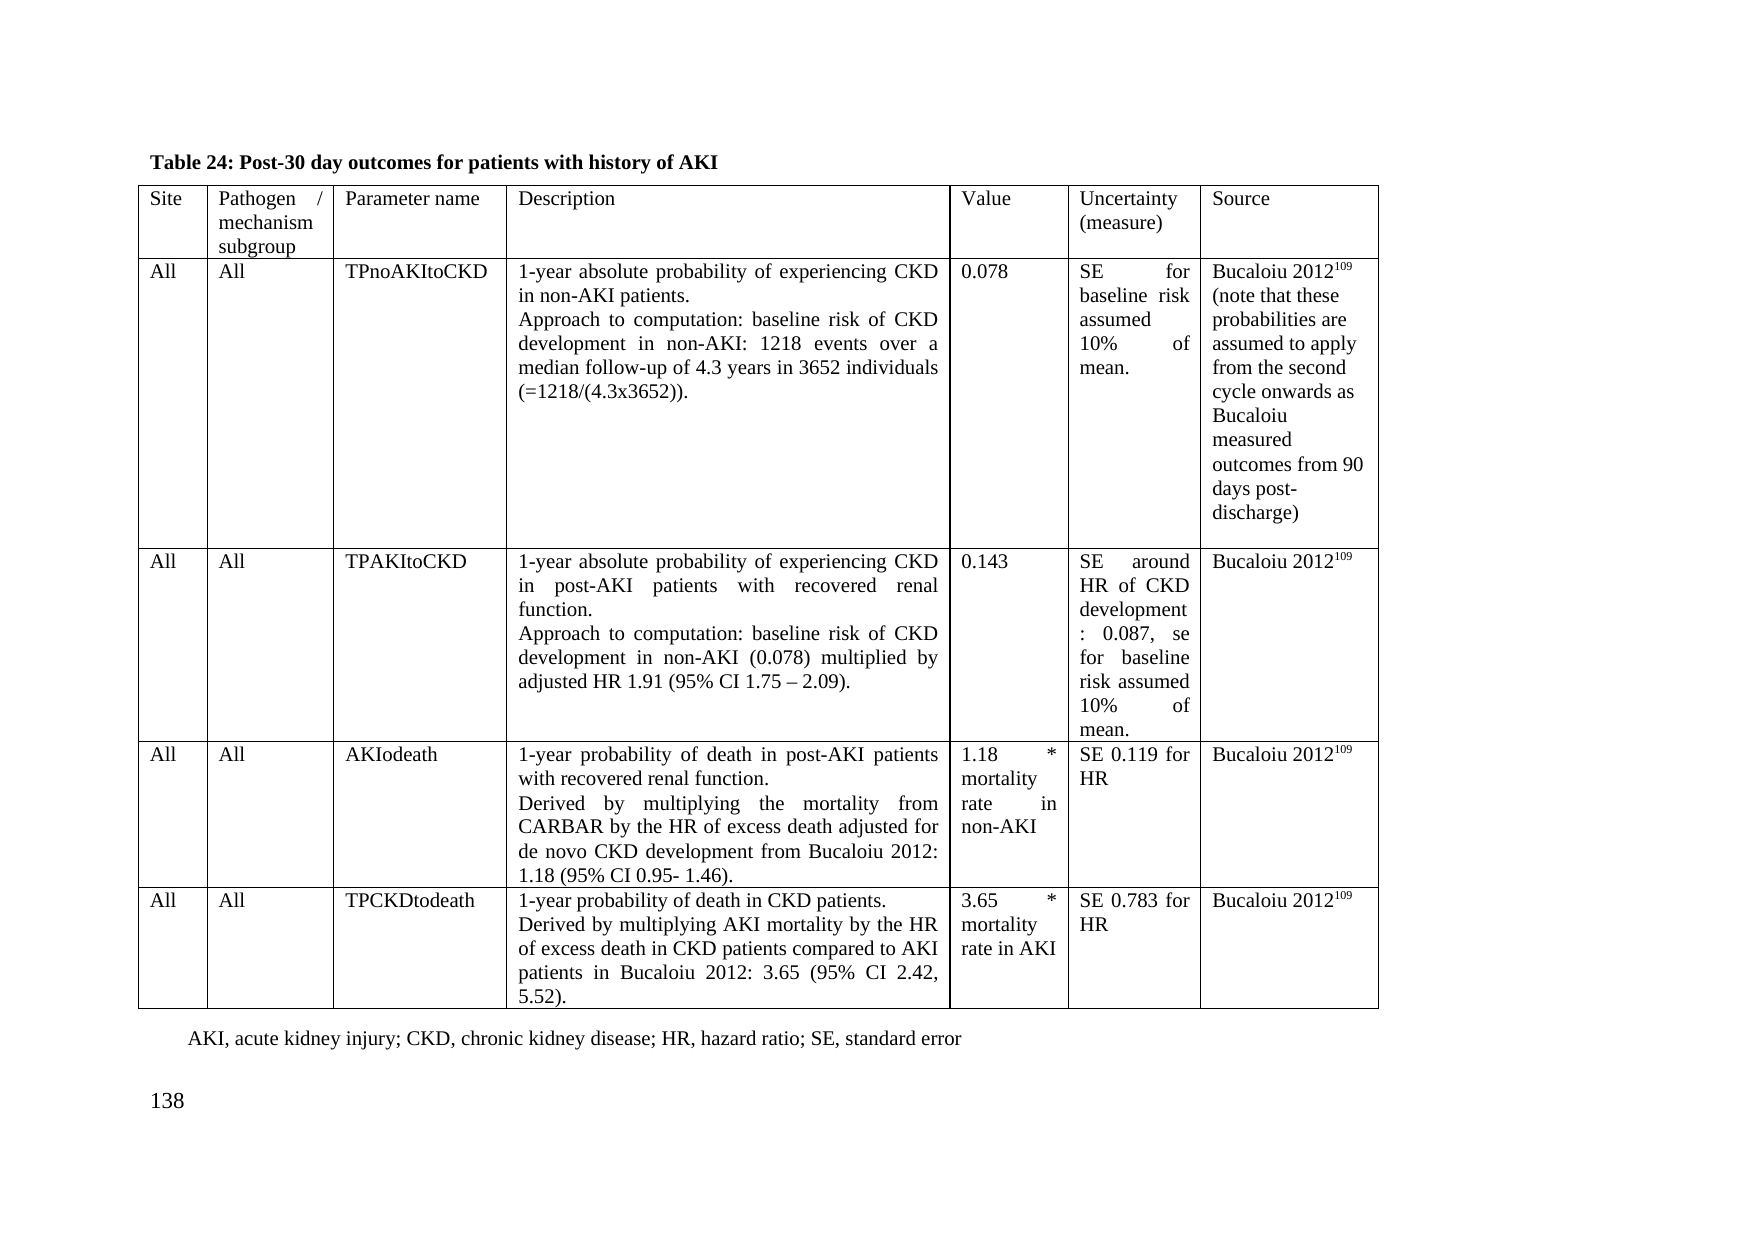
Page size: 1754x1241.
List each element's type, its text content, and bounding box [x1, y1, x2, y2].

subtitle Table 24: Post-30 day outcomes for patients with history of AKI [150, 150, 1604, 174]
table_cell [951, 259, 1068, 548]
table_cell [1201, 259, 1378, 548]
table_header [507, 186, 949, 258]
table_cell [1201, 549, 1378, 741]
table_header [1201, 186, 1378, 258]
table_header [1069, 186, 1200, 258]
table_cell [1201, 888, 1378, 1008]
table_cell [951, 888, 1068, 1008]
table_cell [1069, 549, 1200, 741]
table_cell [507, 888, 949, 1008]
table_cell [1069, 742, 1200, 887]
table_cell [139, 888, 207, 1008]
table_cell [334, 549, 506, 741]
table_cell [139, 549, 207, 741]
text AKI, acute kidney injury; CKD, chronic kidney disease; HR, hazard ratio; SE, standard error [187, 1025, 1604, 1049]
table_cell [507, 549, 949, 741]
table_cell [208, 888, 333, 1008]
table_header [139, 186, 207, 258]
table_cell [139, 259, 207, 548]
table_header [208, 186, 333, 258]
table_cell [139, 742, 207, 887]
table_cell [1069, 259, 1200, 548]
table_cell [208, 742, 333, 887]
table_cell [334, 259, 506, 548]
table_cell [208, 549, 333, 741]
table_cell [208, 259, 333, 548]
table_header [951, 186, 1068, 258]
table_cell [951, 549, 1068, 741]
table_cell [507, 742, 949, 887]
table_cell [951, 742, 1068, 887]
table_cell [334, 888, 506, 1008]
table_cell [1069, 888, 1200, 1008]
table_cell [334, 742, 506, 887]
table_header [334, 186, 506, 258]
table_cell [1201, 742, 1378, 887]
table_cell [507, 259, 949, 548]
